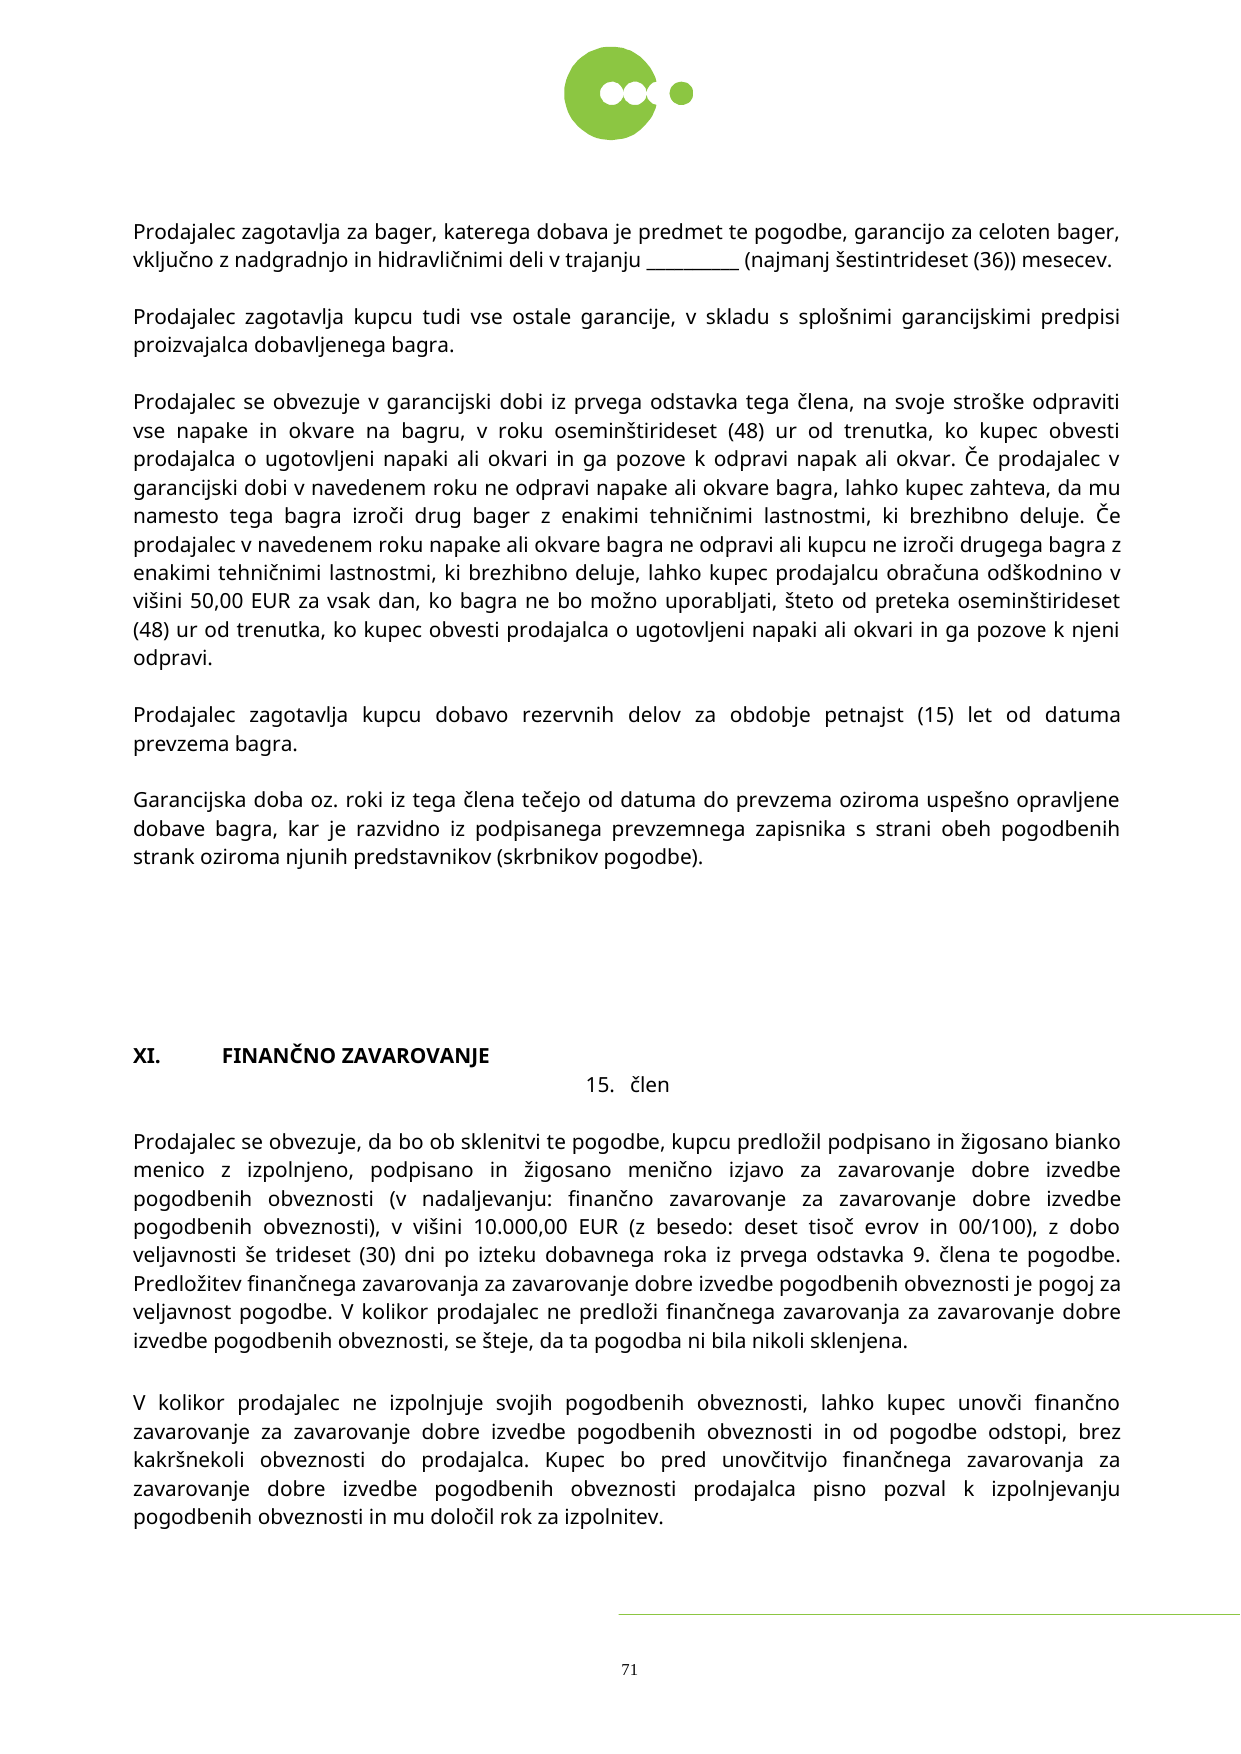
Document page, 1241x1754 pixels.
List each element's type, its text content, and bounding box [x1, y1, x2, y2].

list člen [133, 1070, 1122, 1098]
list FINANČNO ZAVAROVANJE [133, 1042, 1122, 1070]
text V kolikor prodajalec ne izpolnjuje svojih pogodbenih obveznosti, lahko kupec unovči finančno zavarovanje za zavarovanje dobre izvedbe pogodbenih obveznosti in od pogodbe odstopi, brez kakršnekoli obveznosti do prodajalca. Kupec bo pred unovčitvijo finančnega zavarovanja za zavarovanje dobre izvedbe pogodbenih obveznosti prodajalca pisno pozval k izpolnjevanju pogodbenih obveznosti in mu določil rok za izpolnitev. [133, 1388, 1122, 1531]
text Prodajalec se obvezuje, da bo ob sklenitvi te pogodbe, kupcu predložil podpisano in žigosano bianko menico z izpolnjeno, podpisano in žigosano menično izjavo za zavarovanje dobre izvedbe pogodbenih obveznosti (v nadaljevanju: finančno zavarovanje za zavarovanje dobre izvedbe pogodbenih obveznosti), v višini 10.000,00 EUR (z besedo: deset tisoč evrov in 00/100), z dobo veljavnosti še trideset (30) dni po izteku dobavnega roka iz prvega odstavka 9. člena te pogodbe. Predložitev finančnega zavarovanja za zavarovanje dobre izvedbe pogodbenih obveznosti je pogoj za veljavnost pogodbe. V kolikor prodajalec ne predloži finančnega zavarovanja za zavarovanje dobre izvedbe pogodbenih obveznosti, se šteje, da ta pogodba ni bila nikoli sklenjena. [133, 1127, 1122, 1354]
text Prodajalec zagotavlja kupcu tudi vse ostale garancije, v skladu s splošnimi garancijskimi predpisi proizvajalca dobavljenega bagra. [133, 302, 1122, 359]
text Garancijska doba oz. roki iz tega člena tečejo od datuma do prevzema oziroma uspešno opravljene dobave bagra, kar je razvidno iz podpisanega prevzemnega zapisnika s strani obeh pogodbenih strank oziroma njunih predstavnikov (skrbnikov pogodbe). [133, 786, 1122, 871]
text Prodajalec zagotavlja kupcu dobavo rezervnih delov za obdobje petnajst (15) let od datuma prevzema bagra. [133, 700, 1122, 757]
text Prodajalec se obvezuje v garancijski dobi iz prvega odstavka tega člena, na svoje stroške odpraviti vse napake in okvare na bagru, v roku oseminštirideset (48) ur od trenutka, ko kupec obvesti prodajalca o ugotovljeni napaki ali okvari in ga pozove k odpravi napak ali okvar. Če prodajalec v garancijski dobi v navedenem roku ne odpravi napake ali okvare bagra, lahko kupec zahteva, da mu namesto tega bagra izroči drug bager z enakimi tehničnimi lastnostmi, ki brezhibno deluje. Če prodajalec v navedenem roku napake ali okvare bagra ne odpravi ali kupcu ne izroči drugega bagra z enakimi tehničnimi lastnostmi, ki brezhibno deluje, lahko kupec prodajalcu obračuna odškodnino v višini 50,00 EUR za vsak dan, ko bagra ne bo možno uporabljati, šteto od preteka oseminštirideset (48) ur od trenutka, ko kupec obvesti prodajalca o ugotovljeni napaki ali okvari in ga pozove k njeni odpravi. [133, 387, 1122, 672]
text Prodajalec zagotavlja za bager, katerega dobava je predmet te pogodbe, garancijo za celoten bager, vključno z nadgradnjo in hidravličnimi deli v trajanju __________ (najmanj šestintrideset (36)) mesecev. [133, 217, 1122, 274]
